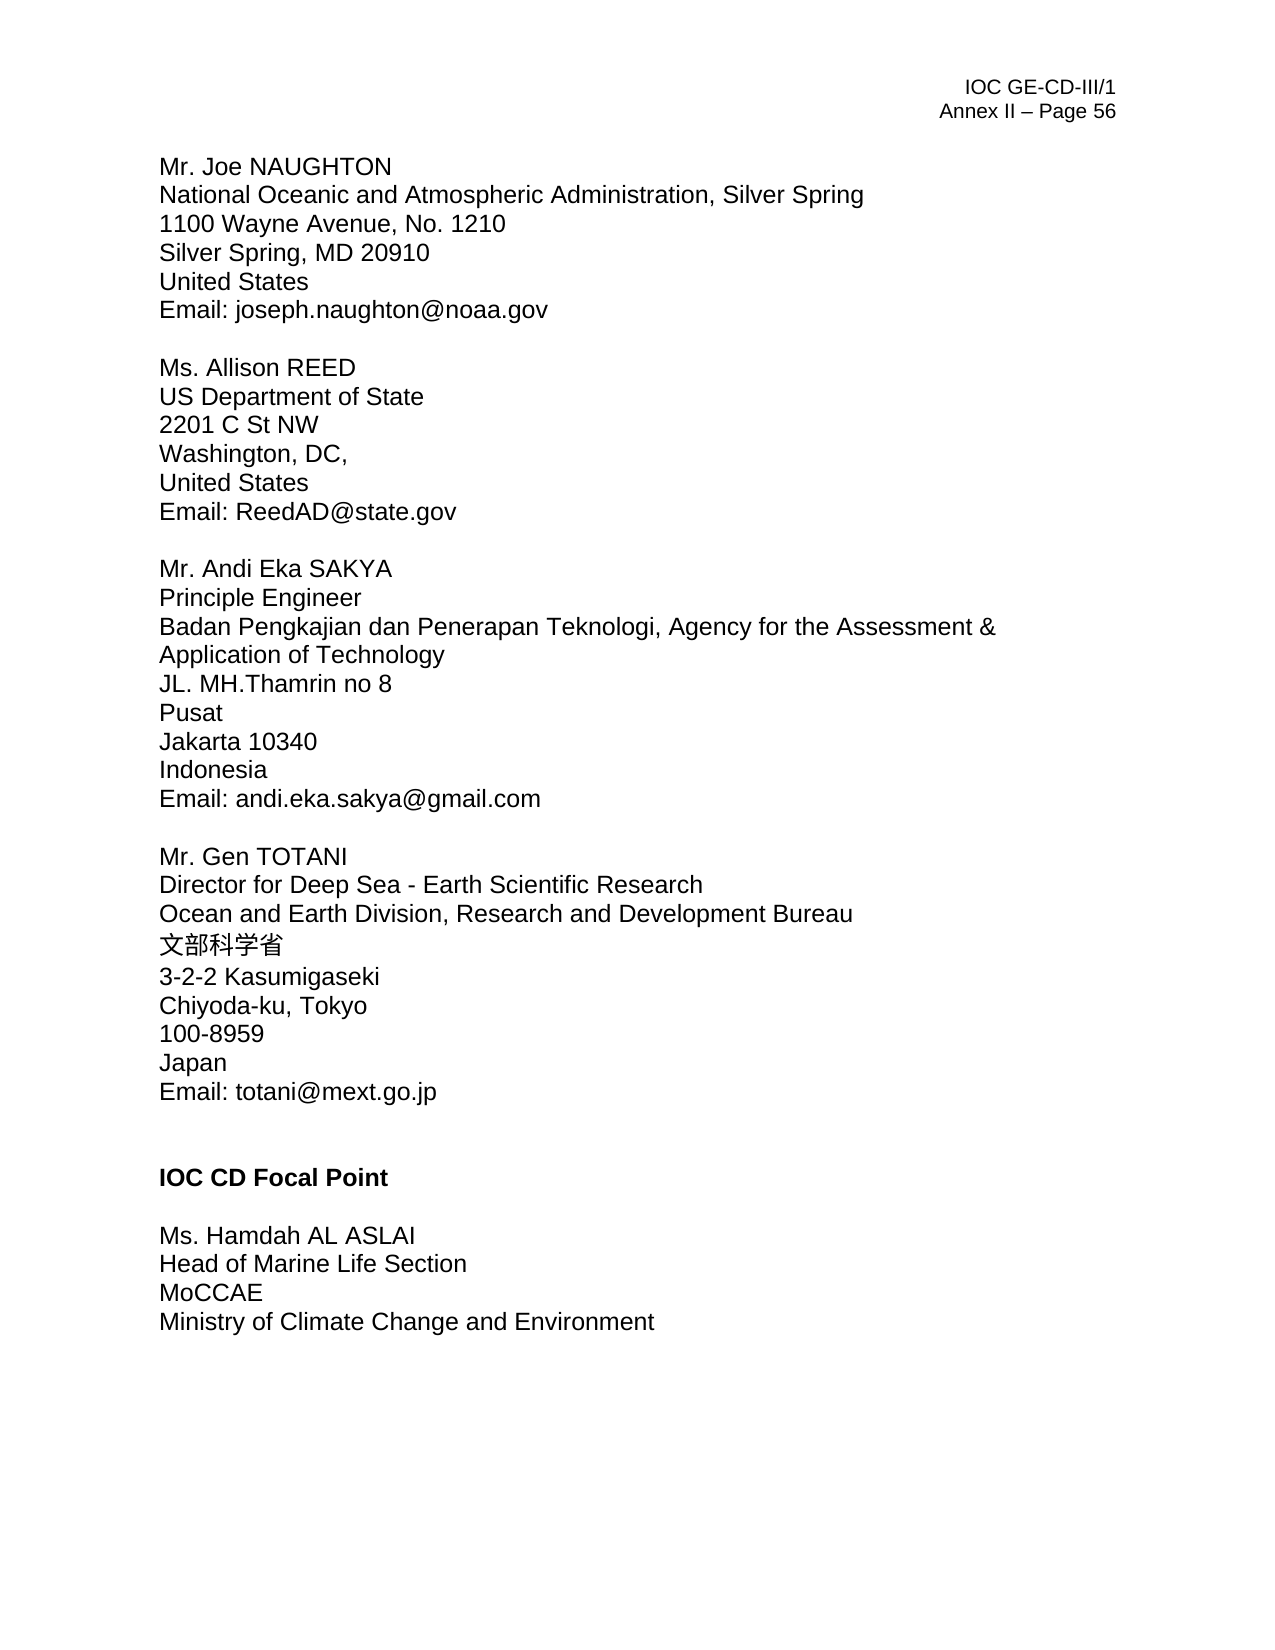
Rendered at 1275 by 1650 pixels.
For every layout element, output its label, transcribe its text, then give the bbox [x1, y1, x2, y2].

text Email: ReedAD@state.gov Mr. Andi Eka SAKYA Principle Engineer Badan Pengkajian dan Penerapan Teknologi, Agency for the Assessment & Application of Technology [159, 497, 1116, 669]
text 1100 Wayne Avenue, No. 1210 Silver Spring, MD 20910 United States [159, 209, 1116, 295]
text 3-2-2 Kasumigaseki Chiyoda-ku, Tokyo 100-8959 Japan [159, 962, 1116, 1077]
text JL. MH.Thamrin no 8 Pusat Jakarta 10340 Indonesia [159, 669, 1116, 784]
text Email: andi.eka.sakya@gmail.com Mr. Gen TOTANI Director for Deep Sea - Earth Scientific Research Ocean and Earth Division, Research and Development Bureau 文部科学省 [159, 784, 1116, 962]
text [159, 152, 1116, 209]
text Email: totani@mext.go.jp IOC CD Focal Point Ms. Hamdah AL ASLAI Head of Marine Life Section MoCCAE Ministry of Climate Change and Environment [159, 1077, 1116, 1336]
text Email: joseph.naughton@noaa.gov Ms. Allison REED US Department of State [159, 295, 1116, 410]
text 2201 C St NW Washington, DC, United States [159, 410, 1116, 497]
